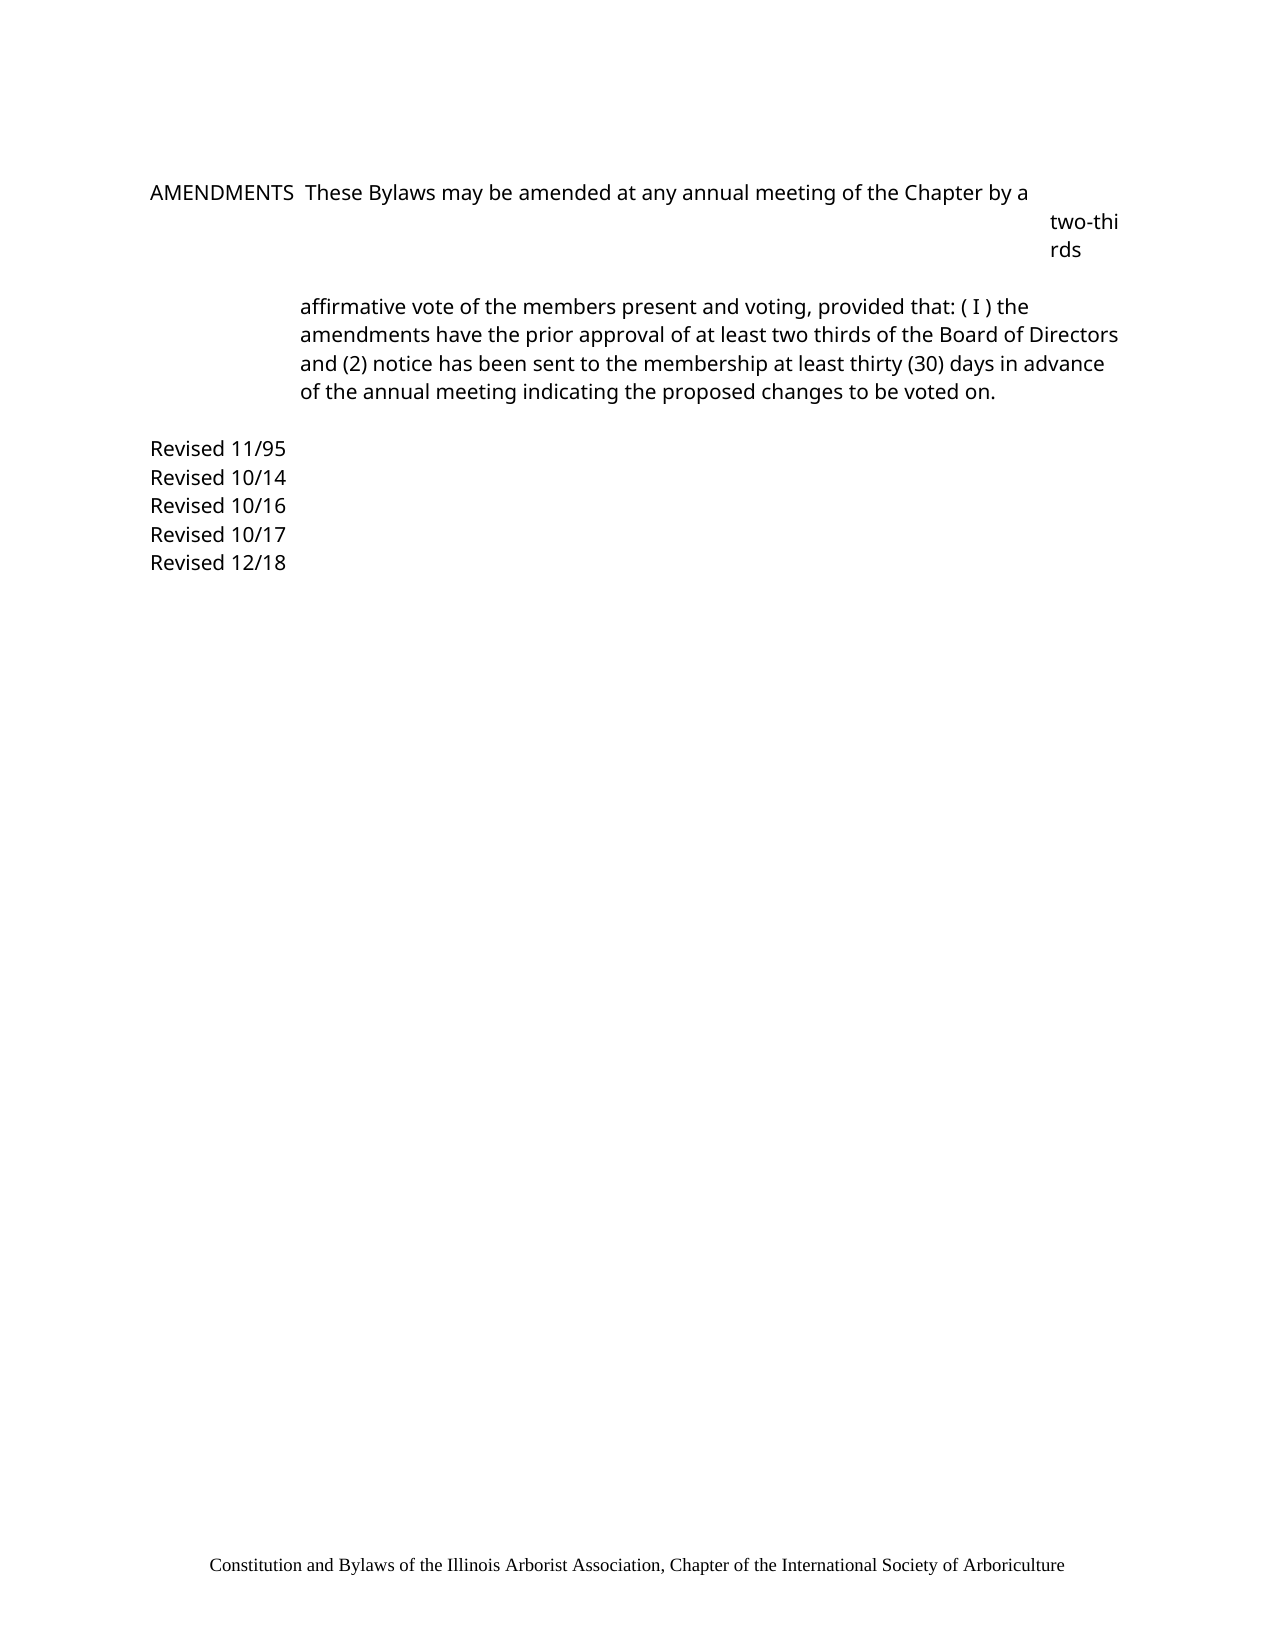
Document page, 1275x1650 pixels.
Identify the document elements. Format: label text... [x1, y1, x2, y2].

text Revised 11/95 [150, 434, 1125, 463]
text Revised 10/17 [150, 520, 1125, 548]
text Revised 10/16 [150, 491, 1125, 520]
text affirmative vote of the members present and voting, provided that: ( I ) the amendments have the prior approval of at least two thirds of the Board of Directors and (2) notice has been sent to the membership at least thirty (30) days in advance of the annual meeting indicating the proposed changes to be voted on. [300, 292, 1125, 406]
text Revised 10/14 [150, 463, 1125, 491]
text AMENDMENTS These Bylaws may be amended at any annual meeting of the Chapter by a two-thirds [150, 178, 1125, 292]
text Revised 12/18 [150, 548, 1125, 577]
